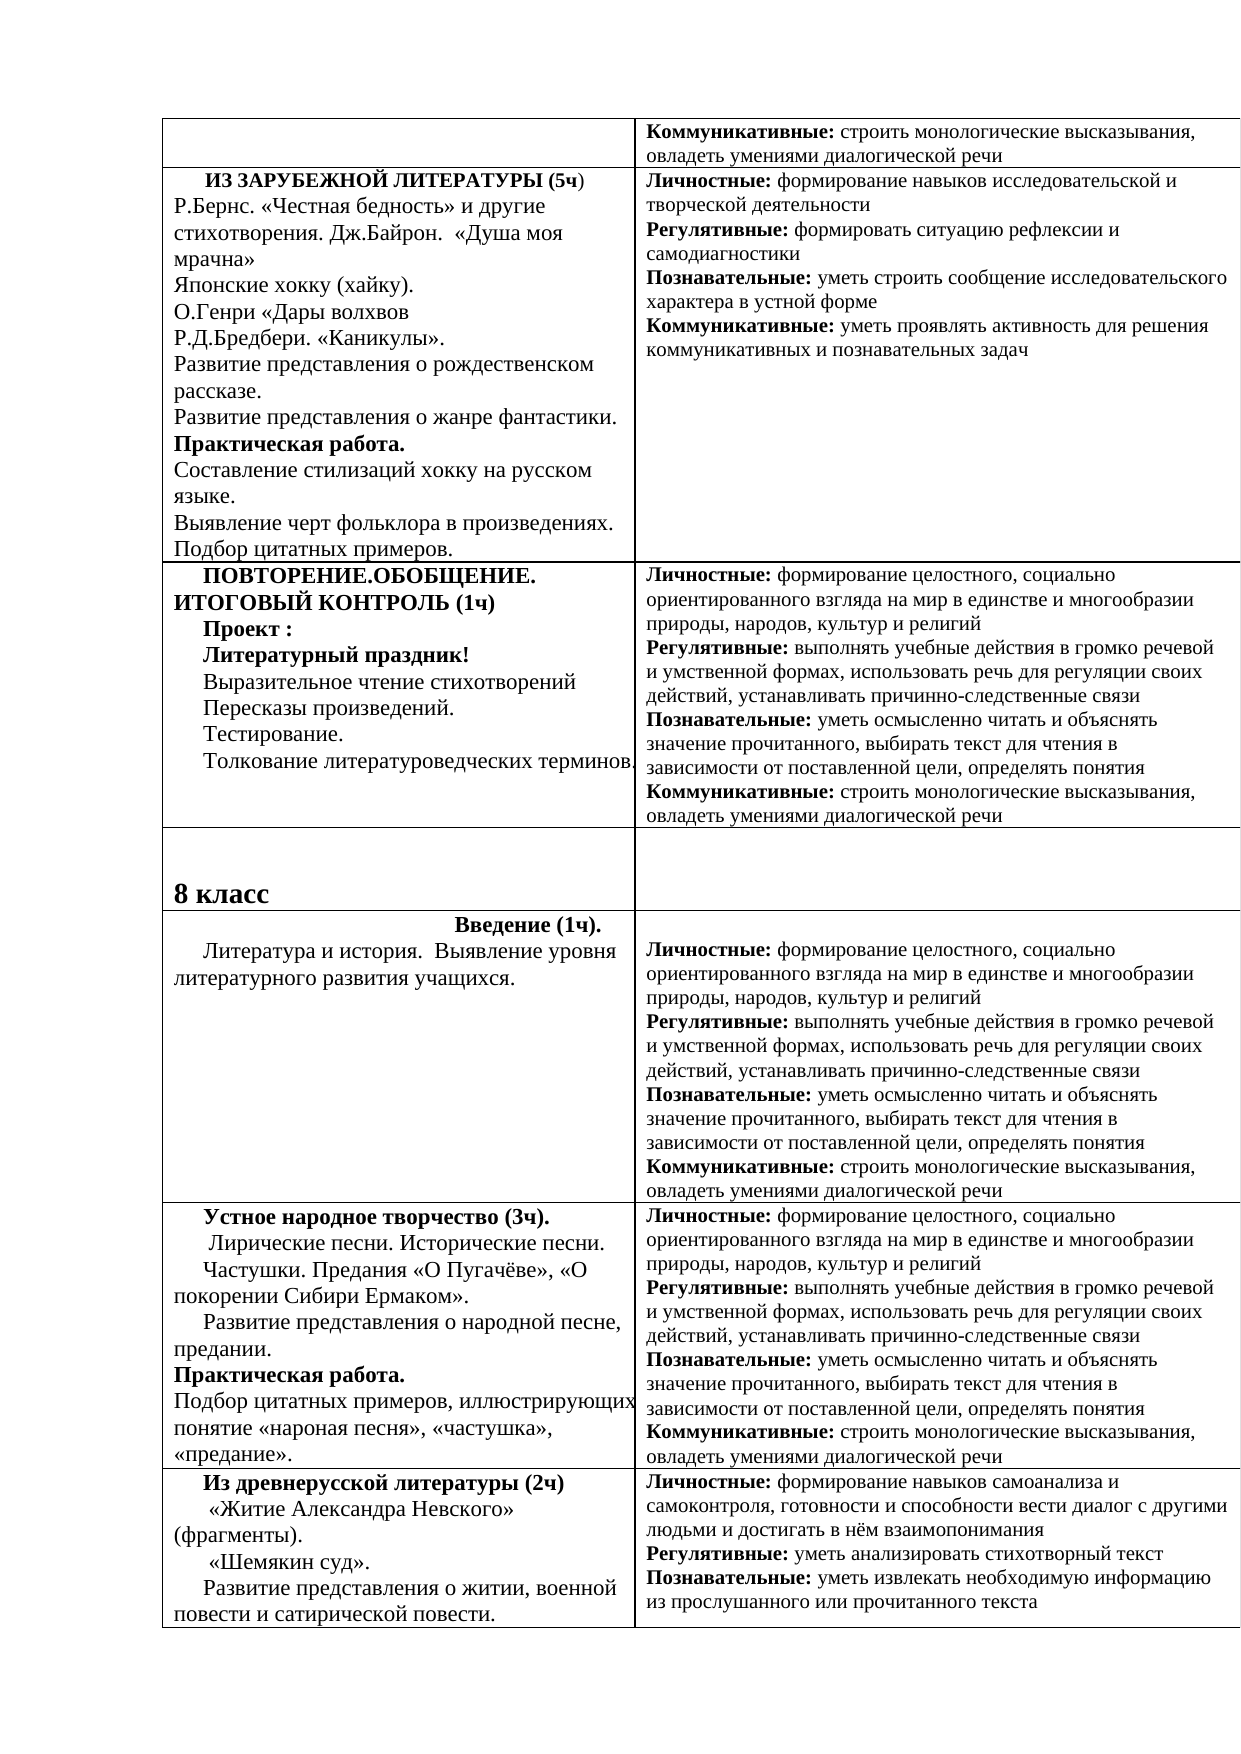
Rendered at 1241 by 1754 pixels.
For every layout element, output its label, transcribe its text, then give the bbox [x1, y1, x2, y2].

table_cell Личностные: формирование целостного, социально ориентированного взгляда на мир в единстве и многообразии природы, народов, культур и религий Регулятивные: выполнять учебные действия в громко речевой и умственной формах, использовать речь для регуляции своих действий, устанавливать причинно-следственные связи Познавательные: уметь осмысленно читать и объяснять значение прочитанного, выбирать текст для чтения в зависимости от поставленной цели, определять понятия Коммуникативные: строить монологические высказывания, овладеть умениями диалогической речи [636, 563, 1240, 827]
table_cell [163, 1469, 634, 1627]
table_cell ИЗ ЗАРУБЕЖНОЙ ЛИТЕРАТУРЫ (5ч) Р.Бернс. «Честная бедность» и другие стихотворения. Дж.Байрон. «Душа моя мрачна» Японские хокку (хайку). О.Генри «Дары волхвов Р.Д.Бредбери. «Каникулы». Развитие представления о рождественском рассказе. Развитие представления о жанре фантастики. Практическая работа. Составление стилизаций хокку на русском языке. Выявление черт фольклора в произведениях. Подбор цитатных примеров. [163, 168, 634, 561]
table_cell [636, 119, 1240, 167]
table_cell [636, 828, 1240, 910]
table_cell Личностные: формирование целостного, социально ориентированного взгляда на мир в единстве и многообразии природы, народов, культур и религий Регулятивные: выполнять учебные действия в громко речевой и умственной формах, использовать речь для регуляции своих действий, устанавливать причинно-следственные связи Познавательные: уметь осмысленно читать и объяснять значение прочитанного, выбирать текст для чтения в зависимости от поставленной цели, определять понятия Коммуникативные: строить монологические высказывания, овладеть умениями диалогической речи [636, 911, 1240, 1202]
table_cell ПОВТОРЕНИЕ.ОБОБЩЕНИЕ. ИТОГОВЫЙ КОНТРОЛЬ (1ч) Проект : Литературный праздник! Выразительное чтение стихотворений Пересказы произведений. Тестирование. Толкование литературоведческих терминов. [163, 563, 634, 827]
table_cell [163, 119, 634, 167]
table_cell 8 класс [163, 828, 634, 910]
table_cell Введение (1ч). Литература и история. Выявление уровня литературного развития учащихся. [163, 911, 634, 1202]
table_cell Личностные: формирование целостного, социально ориентированного взгляда на мир в единстве и многообразии природы, народов, культур и религий Регулятивные: выполнять учебные действия в громко речевой и умственной формах, использовать речь для регуляции своих действий, устанавливать причинно-следственные связи Познавательные: уметь осмысленно читать и объяснять значение прочитанного, выбирать текст для чтения в зависимости от поставленной цели, определять понятия Коммуникативные: строить монологические высказывания, овладеть умениями диалогической речи [636, 1203, 1240, 1468]
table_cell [636, 1469, 1240, 1627]
table_cell Устное народное творчество (3ч). Лирические песни. Исторические песни. Частушки. Предания «О Пугачёве», «О покорении Сибири Ермаком». Развитие представления о народной песне, предании. Практическая работа. Подбор цитатных примеров, иллюстрирующих понятие «нароная песня», «частушка», «предание». [163, 1203, 634, 1468]
table_cell Личностные: формирование навыков исследовательской и творческой деятельности Регулятивные: формировать ситуацию рефлексии и самодиагностики Познавательные: уметь строить сообщение исследовательского характера в устной форме Коммуникативные: уметь проявлять активность для решения коммуникативных и познавательных задач [636, 168, 1240, 561]
